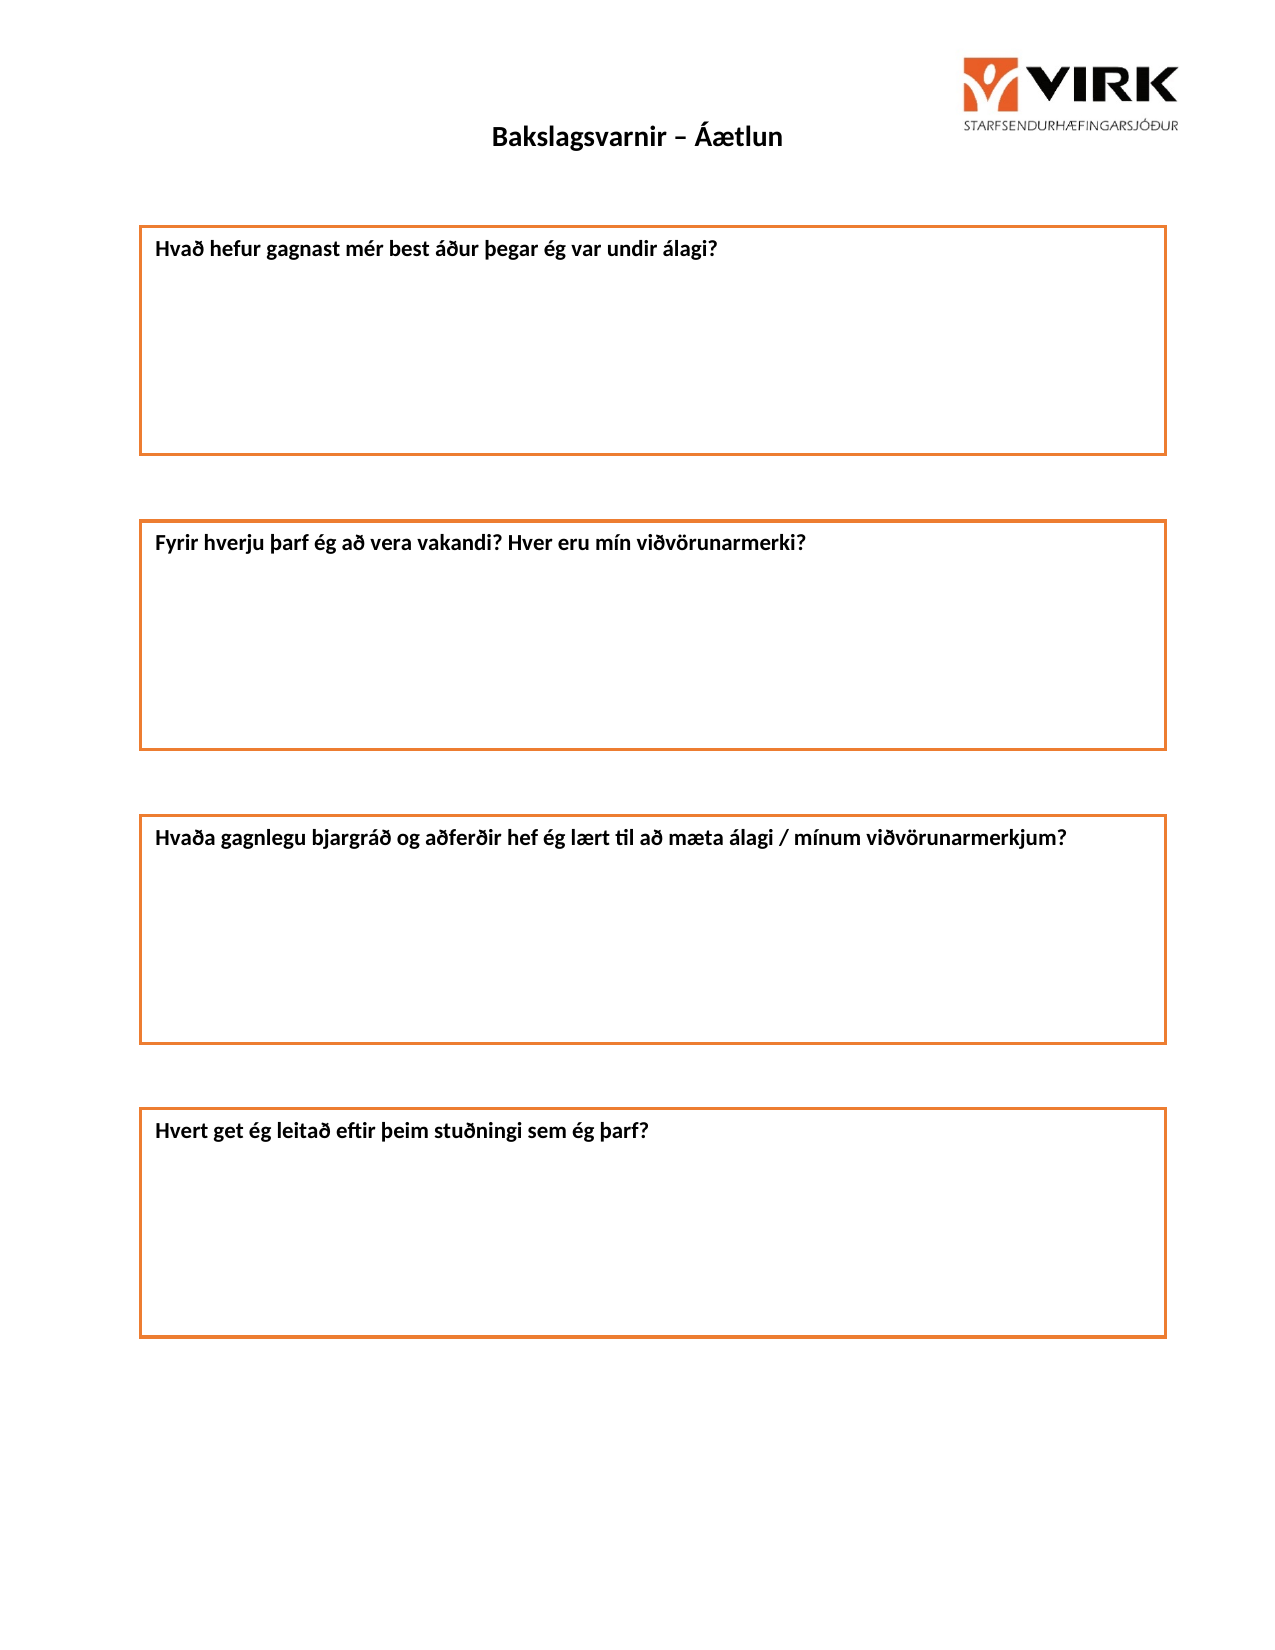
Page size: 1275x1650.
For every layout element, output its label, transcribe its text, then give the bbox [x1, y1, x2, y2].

picture [934, 16, 1208, 170]
text Bakslagsvarnir – Áætlun [150, 118, 934, 154]
